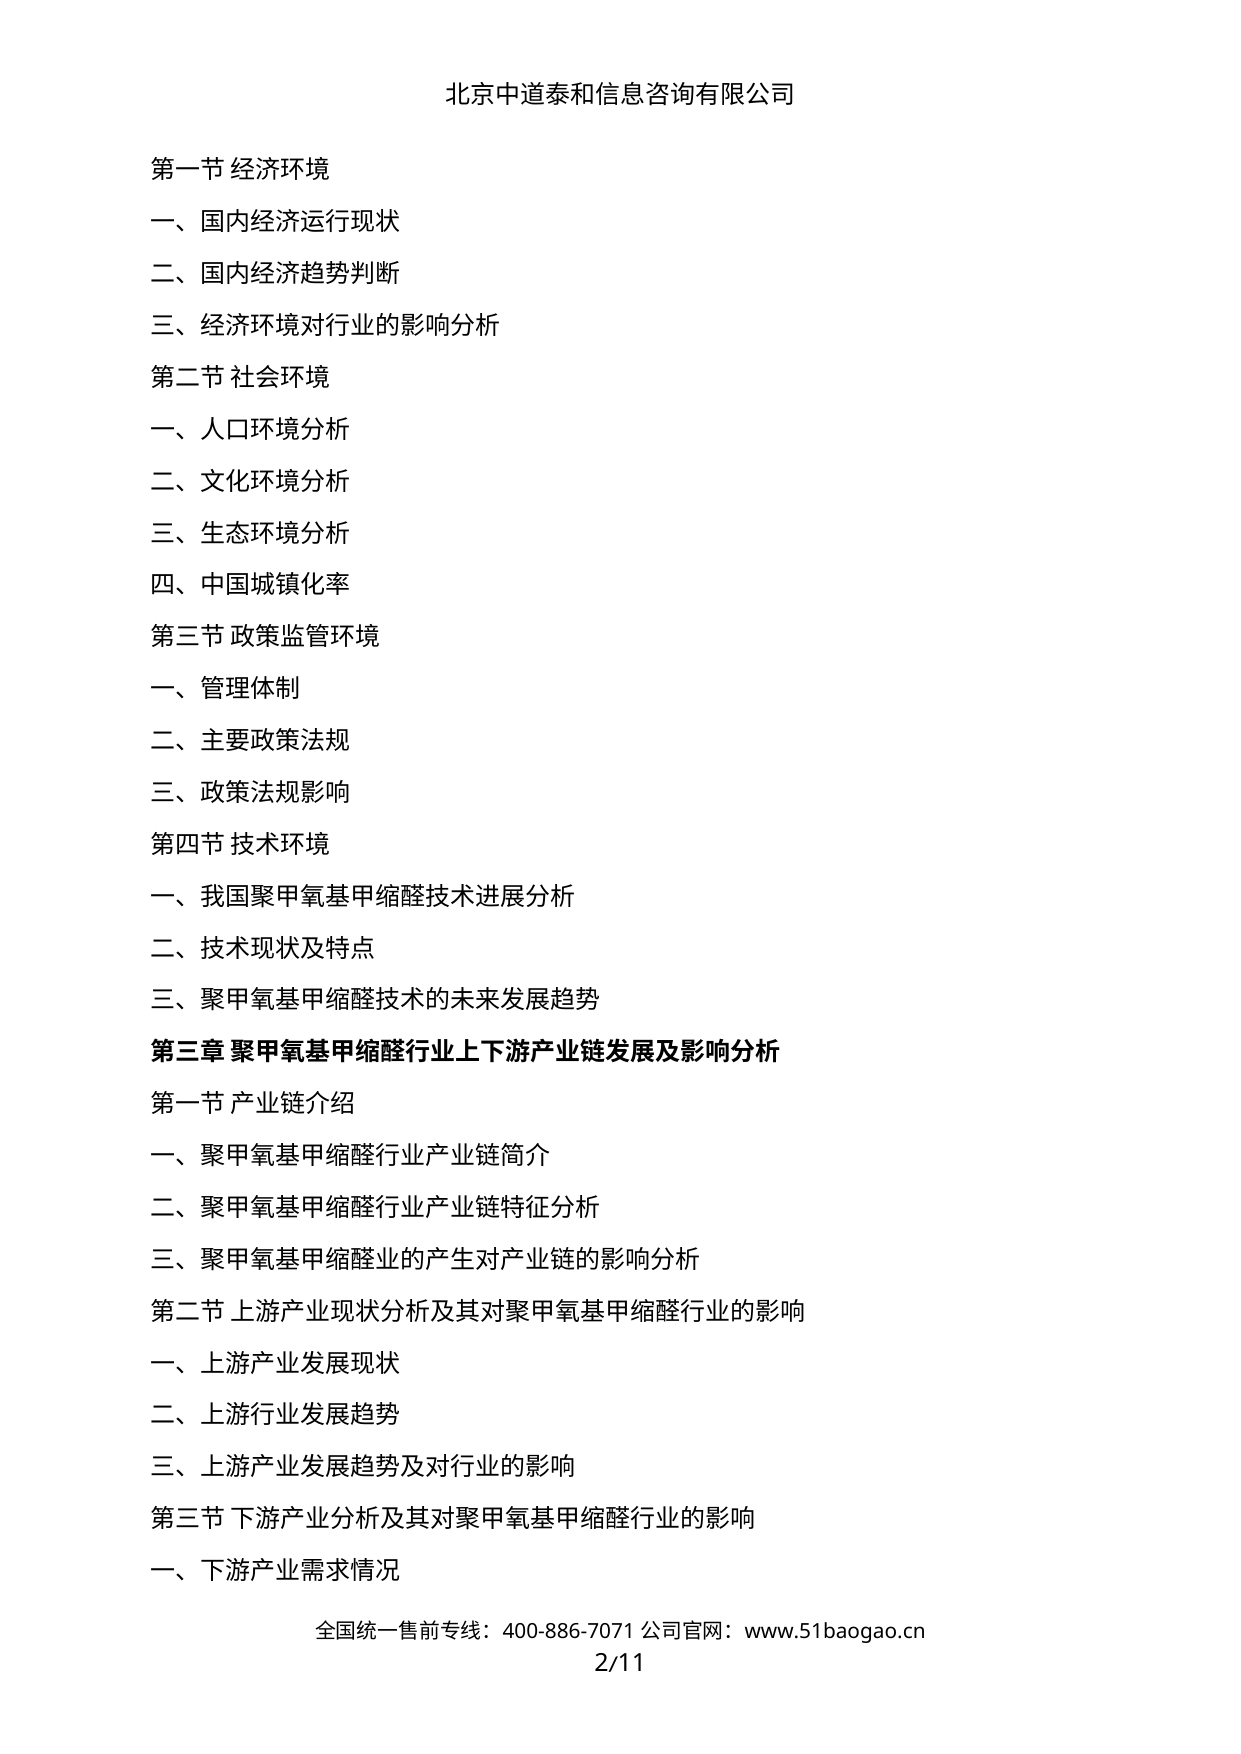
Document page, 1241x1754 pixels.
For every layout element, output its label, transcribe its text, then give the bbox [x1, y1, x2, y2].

text 一、人口环境分析 [150, 409, 1090, 446]
text 第二节 上游产业现状分析及其对聚甲氧基甲缩醛行业的影响 [150, 1291, 1090, 1327]
text 二、技术现状及特点 [150, 928, 1090, 964]
text 一、上游产业发展现状 [150, 1343, 1090, 1379]
text 三、政策法规影响 [150, 772, 1090, 809]
text 一、下游产业需求情况 [150, 1551, 1090, 1587]
text 三、聚甲氧基甲缩醛业的产生对产业链的影响分析 [150, 1239, 1090, 1276]
text 三、聚甲氧基甲缩醛技术的未来发展趋势 [150, 980, 1090, 1016]
text 二、聚甲氧基甲缩醛行业产业链特征分析 [150, 1187, 1090, 1224]
text 第三节 下游产业分析及其对聚甲氧基甲缩醛行业的影响 [150, 1499, 1090, 1535]
text 一、管理体制 [150, 669, 1090, 705]
text 第一节 经济环境 [150, 150, 1090, 186]
text 第二节 社会环境 [150, 357, 1090, 394]
text 第三章 聚甲氧基甲缩醛行业上下游产业链发展及影响分析 [150, 1032, 1090, 1068]
text 第三节 政策监管环境 [150, 617, 1090, 653]
text 二、国内经济趋势判断 [150, 254, 1090, 290]
text 三、经济环境对行业的影响分析 [150, 306, 1090, 342]
text 一、我国聚甲氧基甲缩醛技术进展分析 [150, 876, 1090, 912]
text 第一节 产业链介绍 [150, 1084, 1090, 1120]
text 四、中国城镇化率 [150, 565, 1090, 601]
text 二、主要政策法规 [150, 721, 1090, 757]
text 一、聚甲氧基甲缩醛行业产业链简介 [150, 1136, 1090, 1172]
text 第四节 技术环境 [150, 824, 1090, 861]
text 二、文化环境分析 [150, 461, 1090, 497]
text 三、上游产业发展趋势及对行业的影响 [150, 1447, 1090, 1483]
text 一、国内经济运行现状 [150, 202, 1090, 238]
text 三、生态环境分析 [150, 513, 1090, 549]
text 二、上游行业发展趋势 [150, 1395, 1090, 1431]
